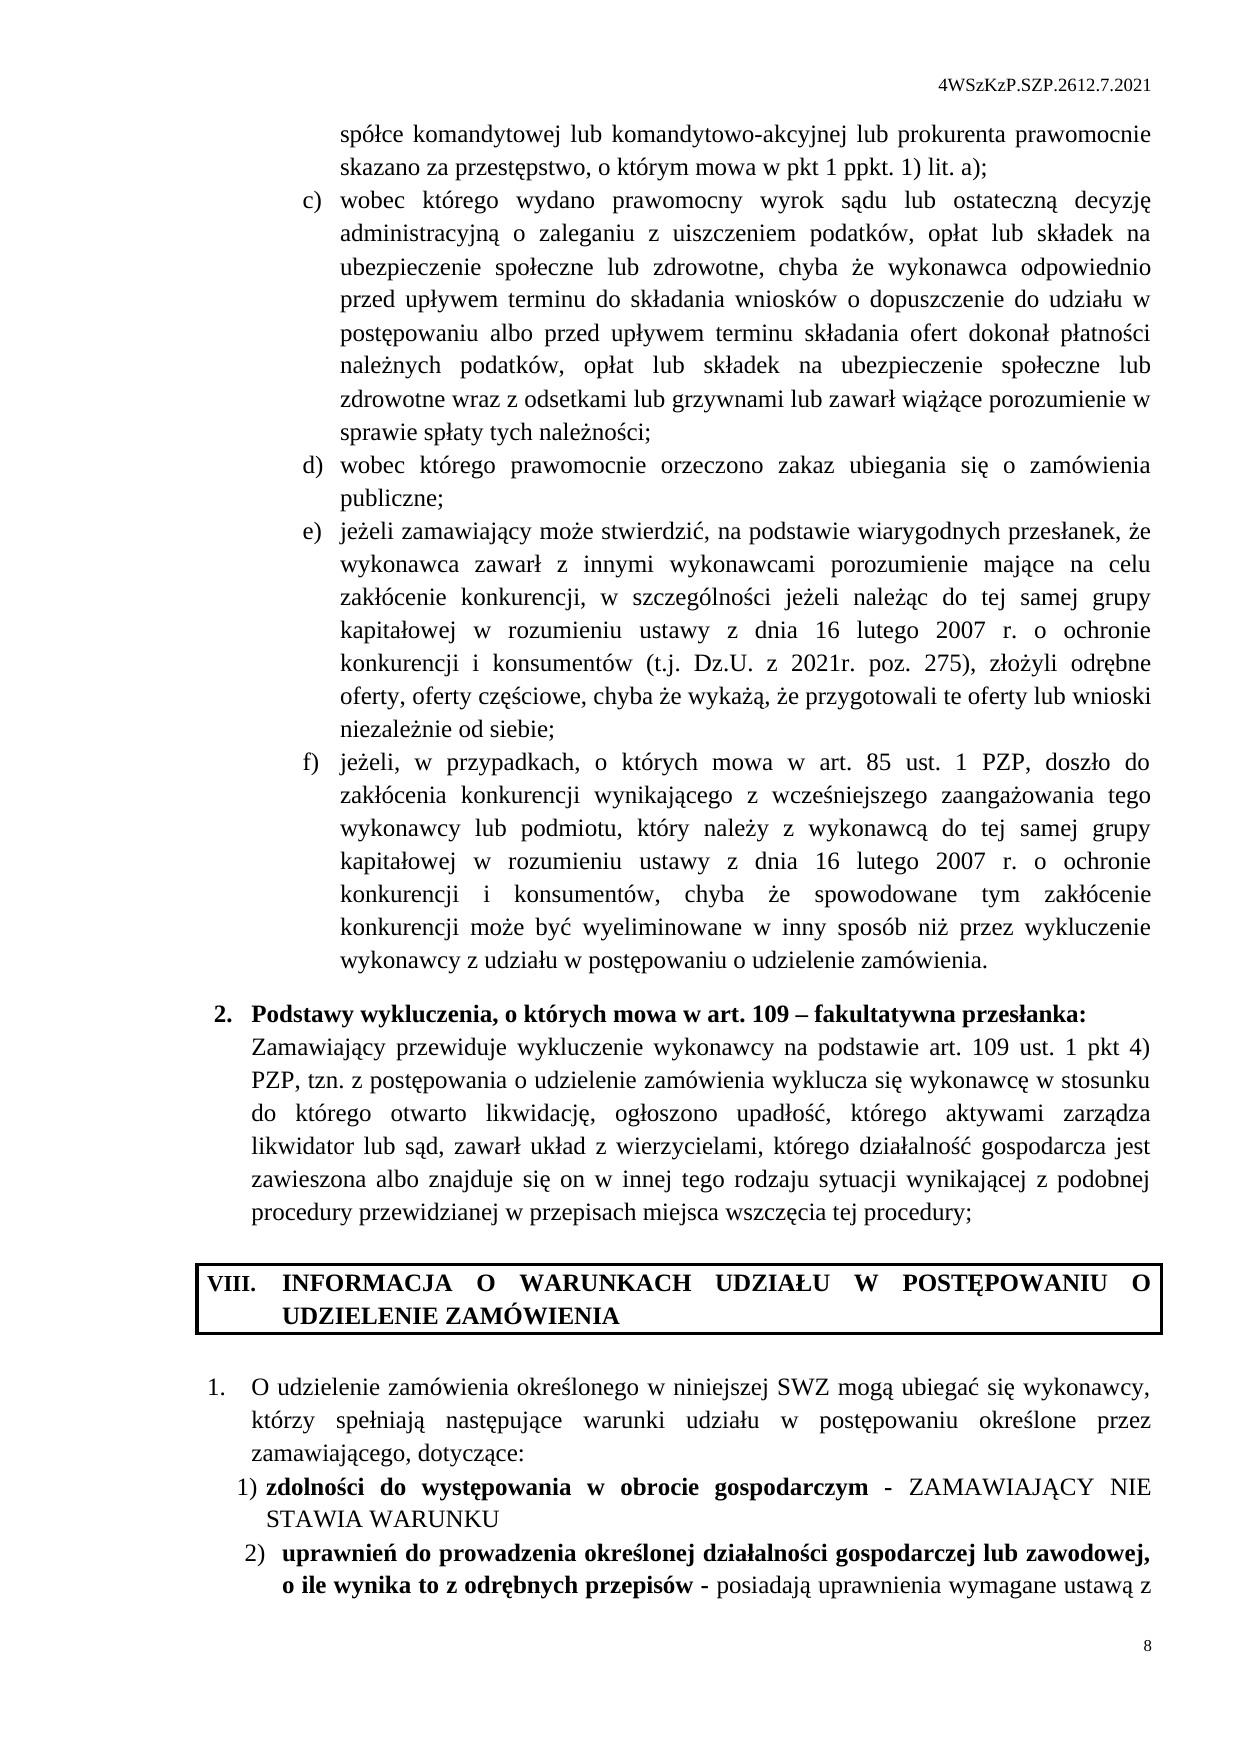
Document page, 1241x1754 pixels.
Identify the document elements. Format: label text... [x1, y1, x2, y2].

list zdolności do występowania w obrocie gospodarczym - ZAMAWIAJĄCY NIE STAWIA WARUNKU [236, 1472, 1152, 1533]
list INFORMACJA O WARUNKACH UDZIAŁU W POSTĘPOWANIU O UDZIELENIE ZAMÓWIENIA [199, 1266, 1160, 1332]
list jeżeli, w przypadkach, o których mowa w art. 85 ust. 1 PZP, doszło do zakłócenia konkurencji wynikającego z wcześniejszego zaangażowania tego wykonawcy lub podmiotu, który należy z wykonawcą do tej samej grupy kapitałowej w rozumieniu ustawy z dnia 16 lutego 2007 r. o ochronie konkurencji i konsumentów, chyba że spowodowane tym zakłócenie konkurencji może być wyeliminowane w inny sposób niż przez wykluczenie wykonawcy z udziału w postępowaniu o udzielenie zamówienia. [302, 747, 1152, 974]
list wobec którego prawomocnie orzeczono zakaz ubiegania się o zamówienia publiczne; [302, 450, 1152, 511]
list Podstawy wykluczenia, o których mowa w art. 109 – fakultatywna przesłanka: [214, 999, 1152, 1028]
list wobec którego wydano prawomocny wyrok sądu lub ostateczną decyzję administracyjną o zaleganiu z uiszczeniem podatków, opłat lub składek na ubezpieczenie społeczne lub zdrowotne, chyba że wykonawca odpowiednio przed upływem terminu do składania wniosków o dopuszczenie do udziału w postępowaniu albo przed upływem terminu składania ofert dokonał płatności należnych podatków, opłat lub składek na ubezpieczenie społeczne lub zdrowotne wraz z odsetkami lub grzywnami lub zawarł wiążące porozumienie w sprawie spłaty tych należności; [302, 186, 1152, 445]
list O udzielenie zamówienia określonego w niniejszej SWZ mogą ubiegać się wykonawcy, którzy spełniają następujące warunki udziału w postępowaniu określone przez zamawiającego, dotyczące: [207, 1372, 1152, 1467]
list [302, 119, 1152, 181]
list Zamawiający przewiduje wykluczenie wykonawcy na podstawie art. 109 ust. 1 pkt 4) PZP, tzn. z postępowania o udzielenie zamówienia wyklucza się wykonawcę w stosunku do którego otwarto likwidację, ogłoszono upadłość, którego aktywami zarządza likwidator lub sąd, zawarł układ z wierzycielami, którego działalność gospodarcza jest zawieszona albo znajduje się on w innej tego rodzaju sytuacji wynikającej z podobnej procedury przewidzianej w przepisach miejsca wszczęcia tej procedury; [251, 1032, 1152, 1226]
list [244, 1538, 1152, 1599]
list jeżeli zamawiający może stwierdzić, na podstawie wiarygodnych przesłanek, że wykonawca zawarł z innymi wykonawcami porozumienie mające na celu zakłócenie konkurencji, w szczególności jeżeli należąc do tej samej grupy kapitałowej w rozumieniu ustawy z dnia 16 lutego 2007 r. o ochronie konkurencji i konsumentów (t.j. Dz.U. z 2021r. poz. 275), złożyli odrębne oferty, oferty częściowe, chyba że wykażą, że przygotowali te oferty lub wnioski niezależnie od siebie; [302, 516, 1152, 743]
